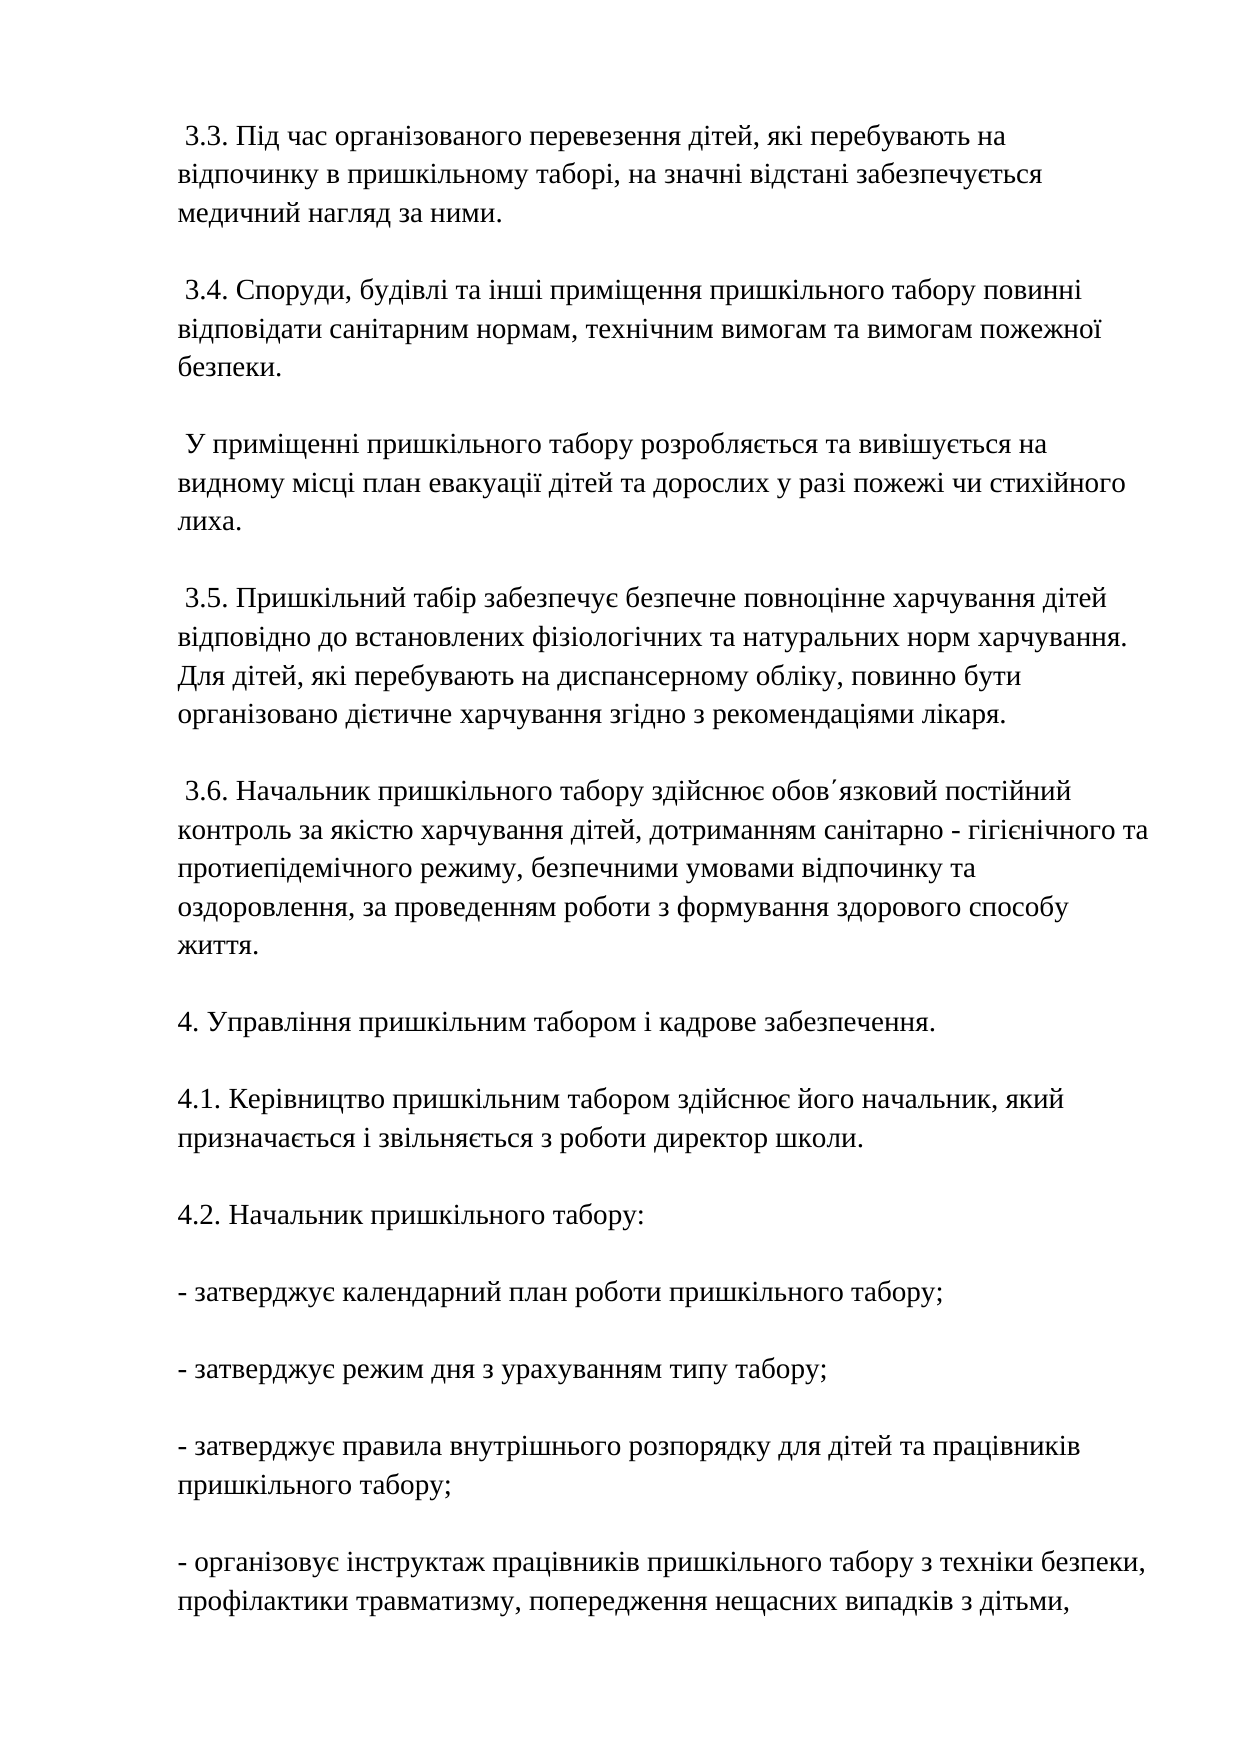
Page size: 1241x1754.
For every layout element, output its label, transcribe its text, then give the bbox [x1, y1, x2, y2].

text 3.3. Під час організованого перевезення дітей, які перебувають на відпочинку в пришкільному таборі, на значні відстані забезпечується медичний нагляд за ними. [177, 118, 1152, 229]
text 4.2. Начальник пришкільного табору: [177, 1197, 1152, 1231]
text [177, 1544, 1152, 1616]
text 4.1. Керівництво пришкільним табором здійснює його начальник, який призначається і звільняється з роботи директор школи. [177, 1082, 1152, 1154]
text - затверджує режим дня з урахуванням типу табору; [177, 1351, 1152, 1385]
text 3.4. Споруди, будівлі та інші приміщення пришкільного табору повинні відповідати санітарним нормам, технічним вимогам та вимогам пожежної безпеки. [177, 272, 1152, 383]
text - затверджує календарний план роботи пришкільного табору; [177, 1274, 1152, 1308]
text У приміщенні пришкільного табору розробляється та вивішується на видному місці план евакуації дітей та дорослих у разі пожежі чи стихійного лиха. [177, 426, 1152, 537]
text 3.6. Начальник пришкільного табору здійснює обов΄язковий постійний контроль за якістю харчування дітей, дотриманням санітарно - гігієнічного та протиепідемічного режиму, безпечними умовами відпочинку та оздоровлення, за проведенням роботи з формування здорового способу життя. [177, 773, 1152, 961]
text 3.5. Пришкільний табір забезпечує безпечне повноцінне харчування дітей відповідно до встановлених фізіологічних та натуральних норм харчування. Для дітей, які перебувають на диспансерному обліку, повинно бути організовано дієтичне харчування згідно з рекомендаціями лікаря. [177, 581, 1152, 730]
text - затверджує правила внутрішнього розпорядку для дітей та працівників пришкільного табору; [177, 1428, 1152, 1501]
text 4. Управління пришкільним табором і кадрове забезпечення. [177, 1004, 1152, 1038]
